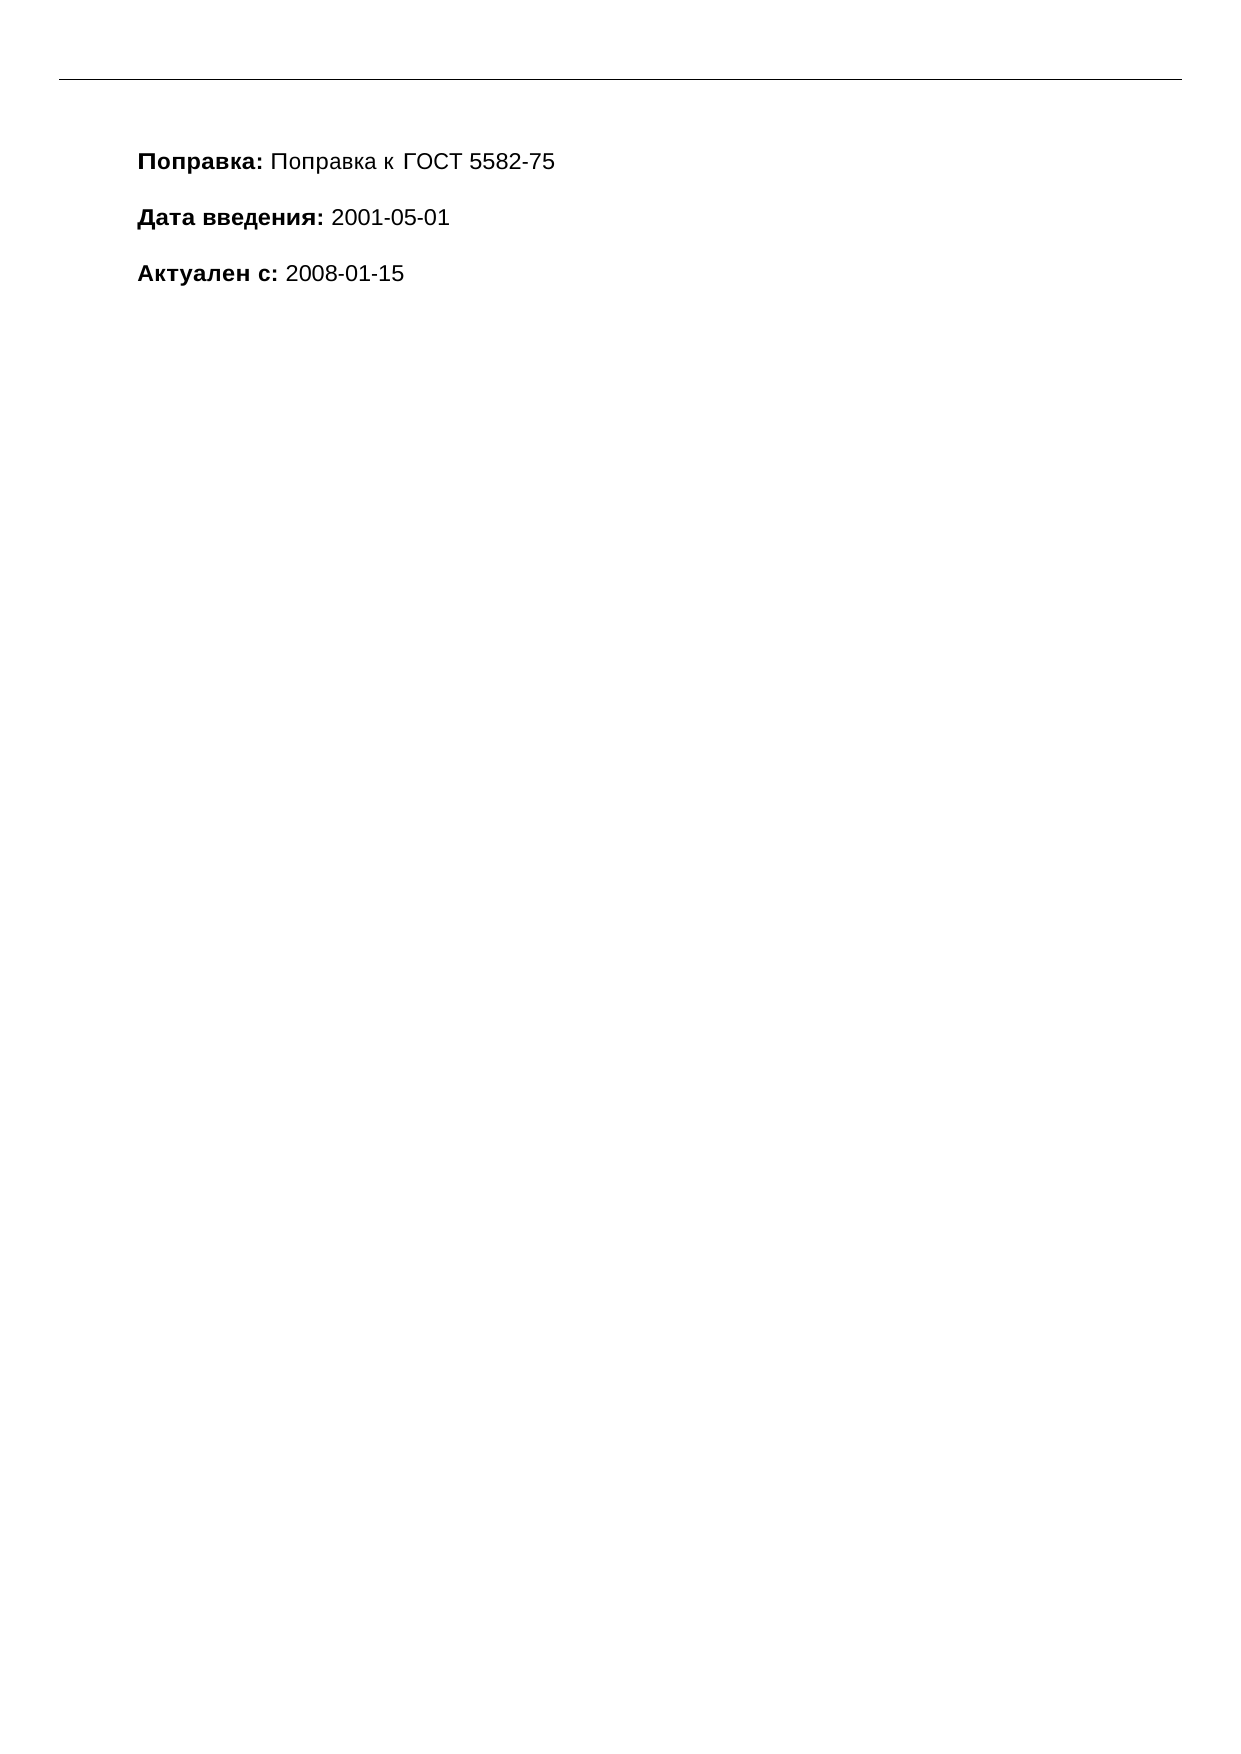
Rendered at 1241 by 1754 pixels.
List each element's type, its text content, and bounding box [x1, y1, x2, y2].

text Актуален с: 2008-01-15 [137, 260, 1183, 286]
text Поправка: Поправка к ГОСТ 5582-75 [137, 148, 1183, 174]
text Дата введения: 2001-05-01 [137, 204, 1183, 230]
